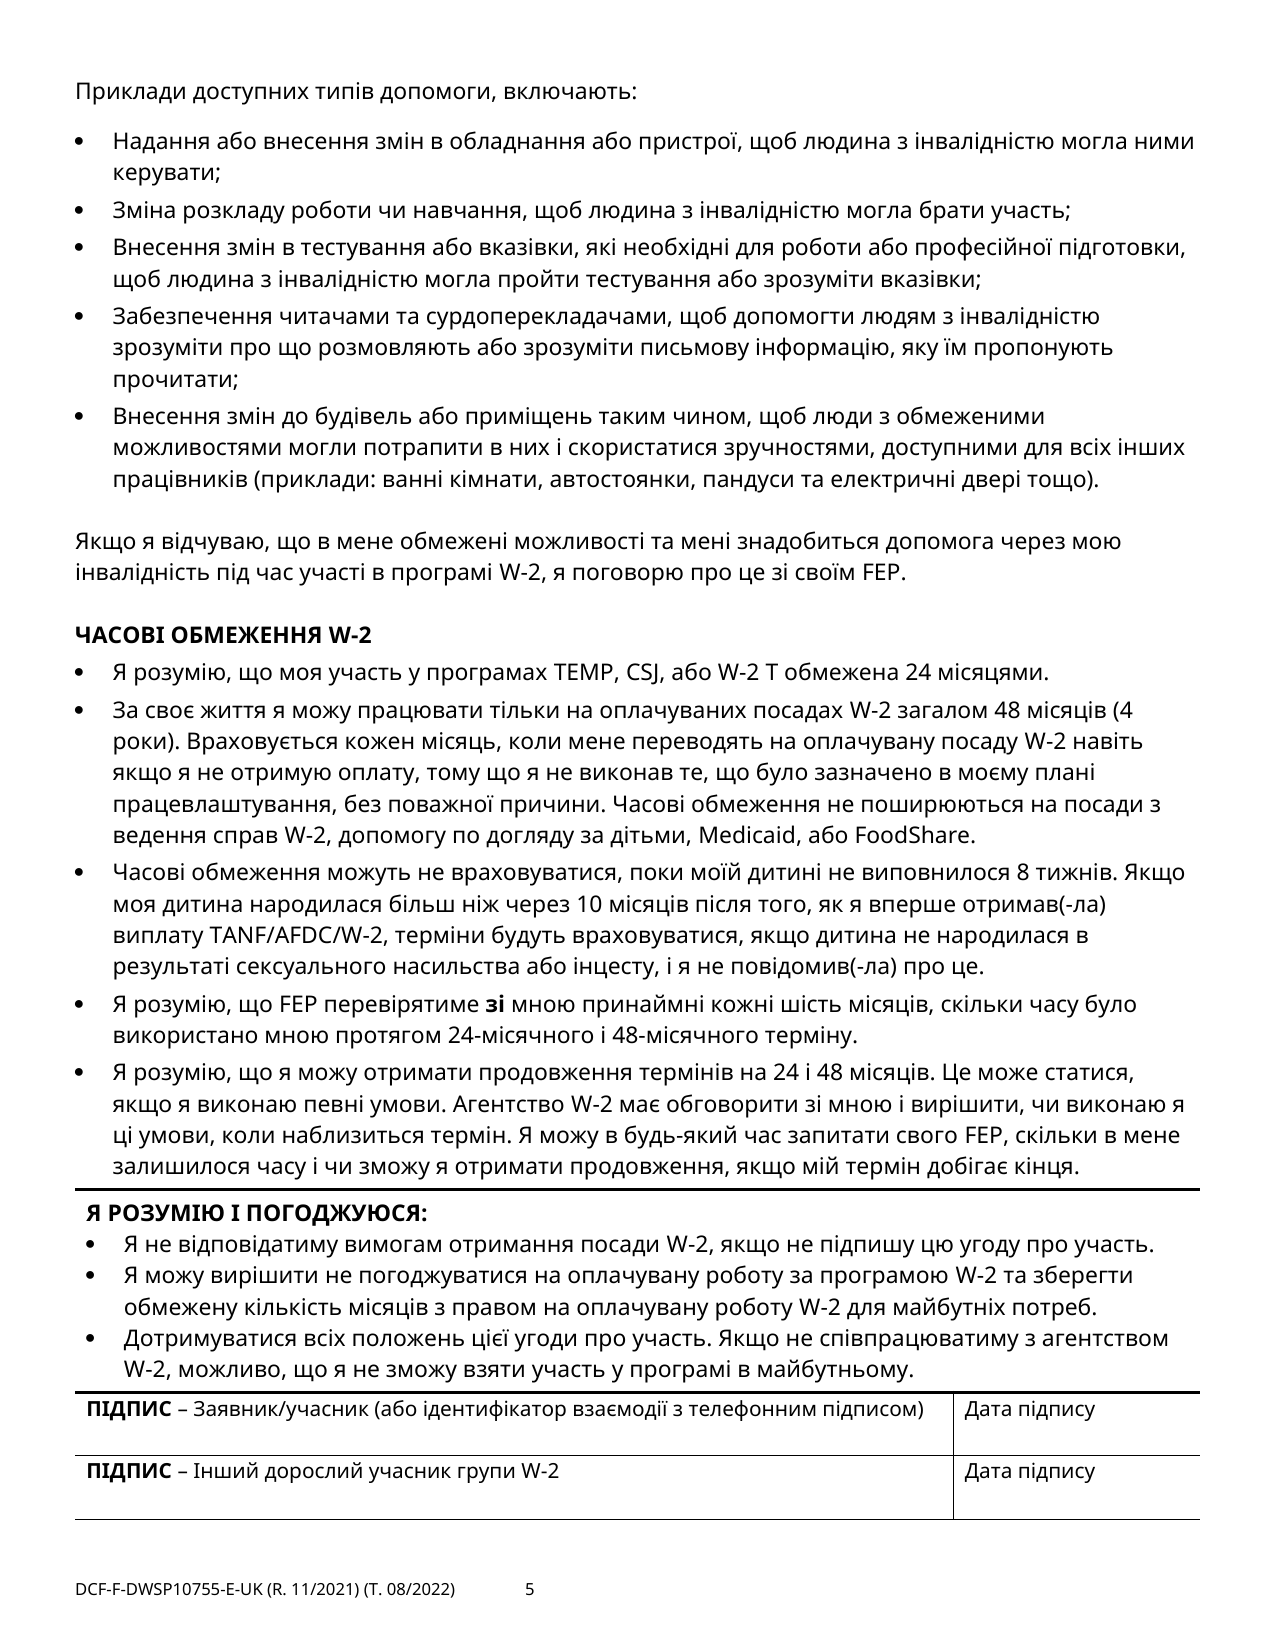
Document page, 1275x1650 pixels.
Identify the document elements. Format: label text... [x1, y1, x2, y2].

list За своє життя я можу працювати тільки на оплачуваних посадах W-2 загалом 48 місяців (4 роки). Враховується кожен місяць, коли мене переводять на оплачувану посаду W-2 навіть якщо я не отримую оплату, тому що я не виконав те, що було зазначено в моєму плані працевлаштування, без поважної причини. Часові обмеження не поширюються на посади з ведення справ W-2, допомогу по догляду за дітьми, Medicaid, або FoodShare. [75, 694, 1200, 850]
text ЧАСОВІ ОБМЕЖЕННЯ W-2 [75, 619, 1200, 650]
text Приклади доступних типів допомоги, включають: [75, 75, 1228, 106]
table_cell Дата підпису [954, 1394, 1200, 1455]
table_cell ПІДПИС – Заявник/учасник (або ідентифікатор взаємодії з телефонним підписом) [75, 1394, 953, 1455]
list Внесення змін в тестування або вказівки, які необхідні для роботи або професійної підготовки, щоб людина з інвалідністю могла пройти тестування або зрозуміти вказівки; [75, 231, 1200, 294]
list Я розумію, що FEP перевірятиме зі мною принаймні кожні шість місяців, скільки часу було використано мною протягом 24-місячного і 48-місячного терміну. [75, 987, 1200, 1050]
list Зміна розкладу роботи чи навчання, щоб людина з інвалідністю могла брати участь; [75, 194, 1200, 225]
list Забезпечення читачами та сурдоперекладачами, щоб допомогти людям з інвалідністю зрозуміти про що розмовляють або зрозуміти письмову інформацію, яку їм пропонують прочитати; [75, 300, 1200, 394]
list Внесення змін до будівель або приміщень таким чином, щоб люди з обмеженими можливостями могли потрапити в них і скористатися зручностями, доступними для всіх інших працівників (приклади: ванні кімнати, автостоянки, пандуси та електричні двері тощо). [75, 400, 1200, 494]
list Я розумію, що моя участь у програмах TEMP, CSJ, або W-2 T обмежена 24 місяцями. [75, 656, 1200, 687]
table_cell Дата підпису [954, 1456, 1200, 1519]
list Я розумію, що я можу отримати продовження термінів на 24 і 48 місяців. Це може статися, якщо я виконаю певні умови. Агентство W-2 має обговорити зі мною і вирішити, чи виконаю я ці умови, коли наблизиться термін. Я можу в будь-який час запитати свого FEP, скільки в мене залишилося часу і чи зможу я отримати продовження, якщо мій термін добігає кінця. [75, 1056, 1200, 1181]
list Часові обмеження можуть не враховуватися, поки моїй дитині не виповнилося 8 тижнів. Якщо моя дитина народилася більш ніж через 10 місяців після того, як я вперше отримав(-ла) виплату TANF/AFDC/W-2, терміни будуть враховуватися, якщо дитина не народилася в результаті сексуального насильства або інцесту, і я не повідомив(-ла) про це. [75, 856, 1200, 981]
list Надання або внесення змін в обладнання або пристрої, щоб людина з інвалідністю могла ними керувати; [75, 125, 1200, 187]
table_header Я РОЗУМІЮ І ПОГОДЖУЮСЯ: Я не відповідатиму вимогам отримання посади W-2, якщо не підпишу цю угоду про участь. Я можу вирішити не погоджуватися на оплачувану роботу за програмою W-2 та зберегти обмежену кількість місяців з правом на оплачувану роботу W-2 для майбутніх потреб. Дотримуватися всіх положень цієї угоди про участь. Якщо не співпрацюватиму з агентством W-2, можливо, що я не зможу взяти участь у програмі в майбутньому. [75, 1191, 1200, 1391]
text Якщо я відчуваю, що в мене обмежені можливості та мені знадобиться допомога через мою інвалідність під час участі в програмі W-2, я поговорю про це зі своїм FEP. [75, 525, 1200, 587]
table_cell ПІДПИС – Інший дорослий учасник групи W-2 [75, 1456, 953, 1519]
